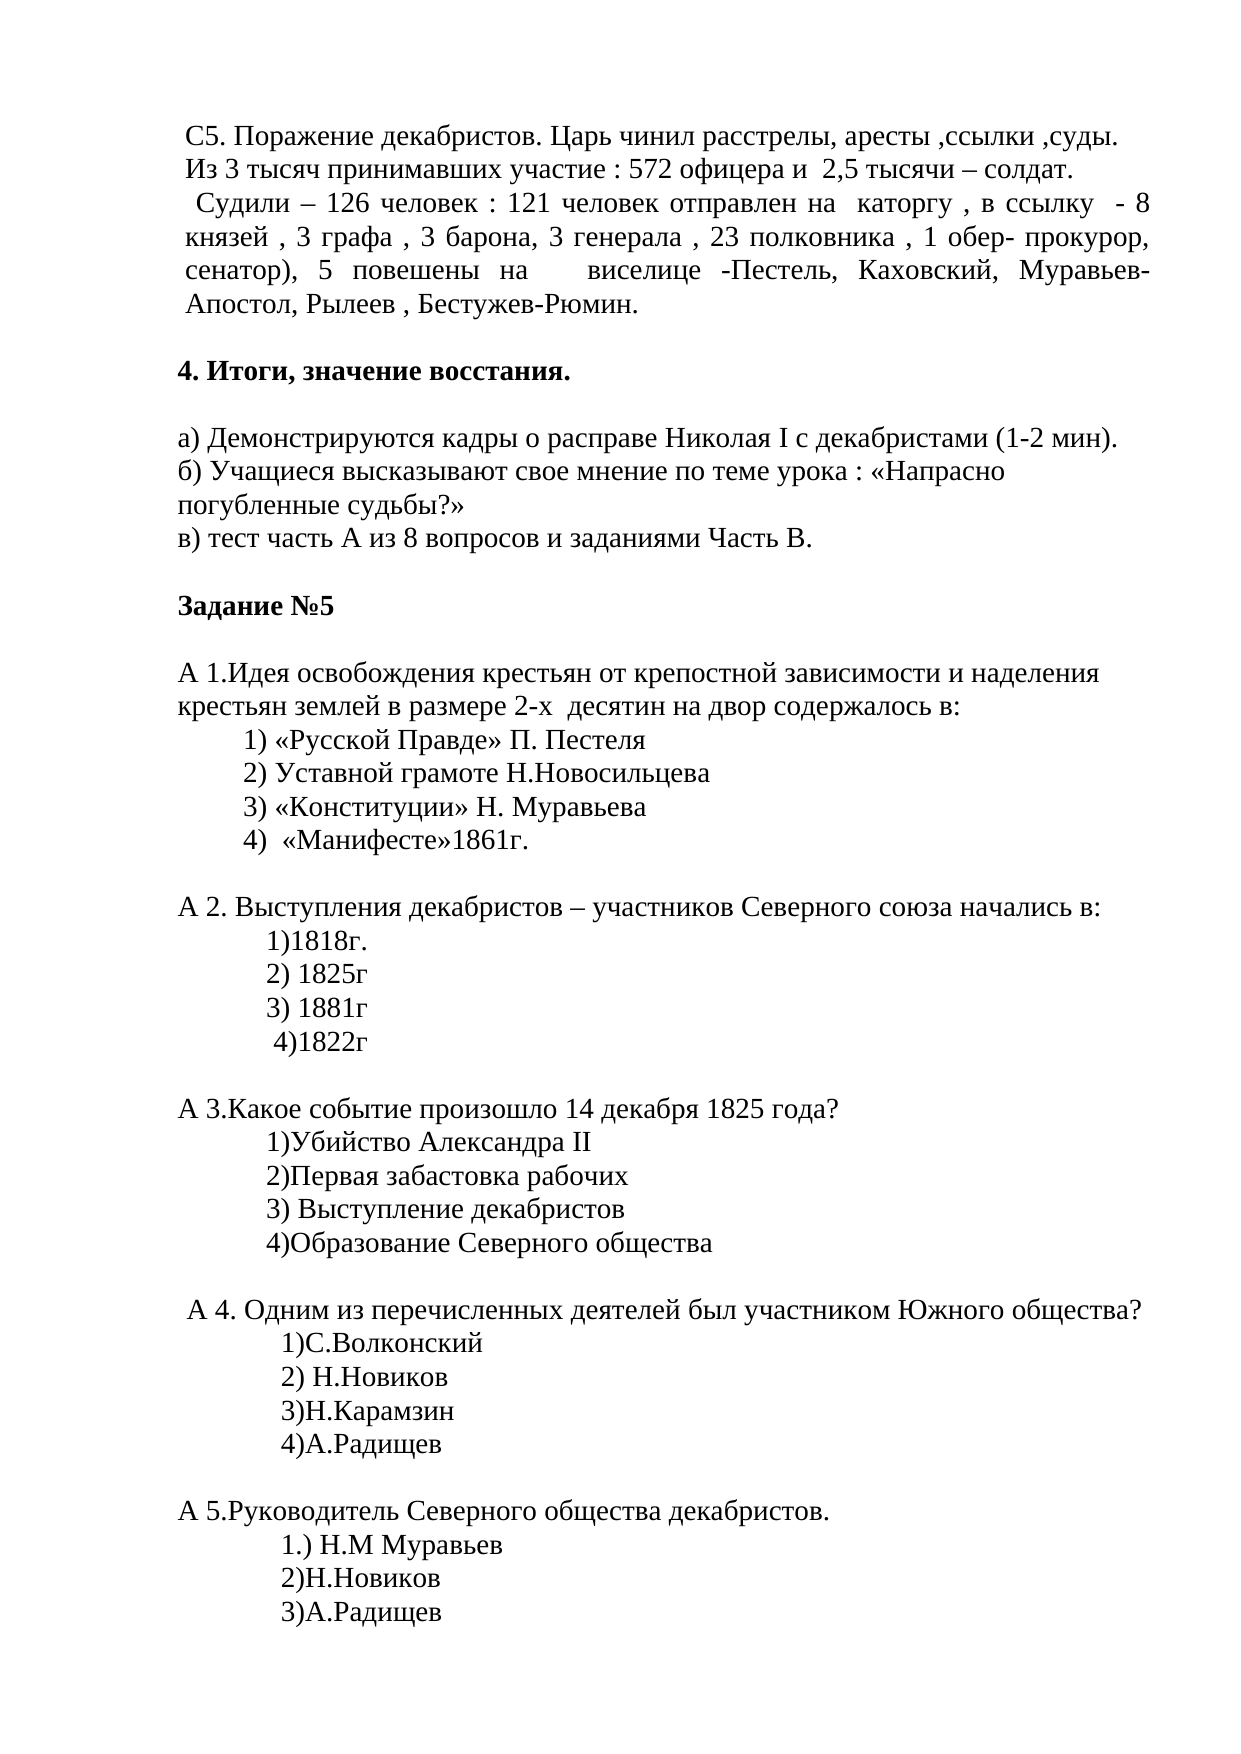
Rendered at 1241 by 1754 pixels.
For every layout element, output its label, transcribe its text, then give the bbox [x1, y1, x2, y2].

text 1)Убийство Александра II [266, 1124, 1152, 1158]
text А 5.Руководитель Северного общества декабристов. [177, 1493, 1152, 1527]
text 3)А.Радищев [281, 1594, 1152, 1627]
text 2)Первая забастовка рабочих [266, 1158, 1152, 1191]
text 2) Н.Новиков [281, 1359, 1152, 1393]
text 4)1822г [266, 1024, 1152, 1057]
text Судили – 126 человек : 121 человек отправлен на каторгу , в ссылку - 8 князей , 3 графа , 3 барона, 3 генерала , 23 полковника , 1 обер- прокурор, сенатор), 5 повешены на виселице -Пестель, Каховский, Муравьев-Апостол, Рылеев , Бестужев-Рюмин. [185, 185, 1152, 319]
text А 1.Идея освобождения крестьян от крепостной зависимости и наделения крестьян землей в размере 2-х десятин на двор содержалось в: [177, 655, 1152, 722]
text С5. Поражение декабристов. Царь чинил расстрелы, аресты ,ссылки ,суды. [185, 118, 1152, 152]
text 4) «Манифесте»1861г. [177, 822, 1152, 856]
text 1.) Н.М Муравьев [281, 1527, 1152, 1560]
text 3) «Конституции» Н. Муравьева [177, 789, 1152, 822]
text 3)Н.Карамзин [281, 1393, 1152, 1426]
text Из 3 тысяч принимавших участие : 572 офицера и 2,5 тысячи – солдат. [185, 152, 1152, 185]
text Задание №5 [177, 588, 1152, 621]
text 1)1818г. [266, 923, 1152, 957]
text 1)С.Волконский [281, 1326, 1152, 1359]
text А 4. Одним из перечисленных деятелей был участником Южного общества? [177, 1292, 1152, 1326]
text 4)Образование Северного общества [266, 1225, 1152, 1258]
text 1) «Русской Правде» П. Пестеля [177, 722, 1152, 755]
text 4)А.Радищев [281, 1426, 1152, 1460]
text 2)Н.Новиков [281, 1560, 1152, 1594]
text А 2. Выступления декабристов – участников Северного союза начались в: [177, 889, 1152, 923]
text 3) Выступление декабристов [266, 1191, 1152, 1225]
text 2) Уставной грамоте Н.Новосильцева [177, 755, 1152, 789]
text в) тест часть А из 8 вопросов и заданиями Часть В. [177, 521, 1152, 554]
text А 3.Какое событие произошло 14 декабря 1825 года? [177, 1091, 1152, 1124]
text 2) 1825г [266, 957, 1152, 990]
text 4. Итоги, значение восстания. [177, 353, 1152, 386]
text 3) 1881г [266, 990, 1152, 1024]
text а) Демонстрируются кадры о расправе Николая I с декабристами (1-2 мин). [177, 420, 1152, 453]
text б) Учащиеся высказывают свое мнение по теме урока : «Напрасно погубленные судьбы?» [177, 453, 1152, 521]
